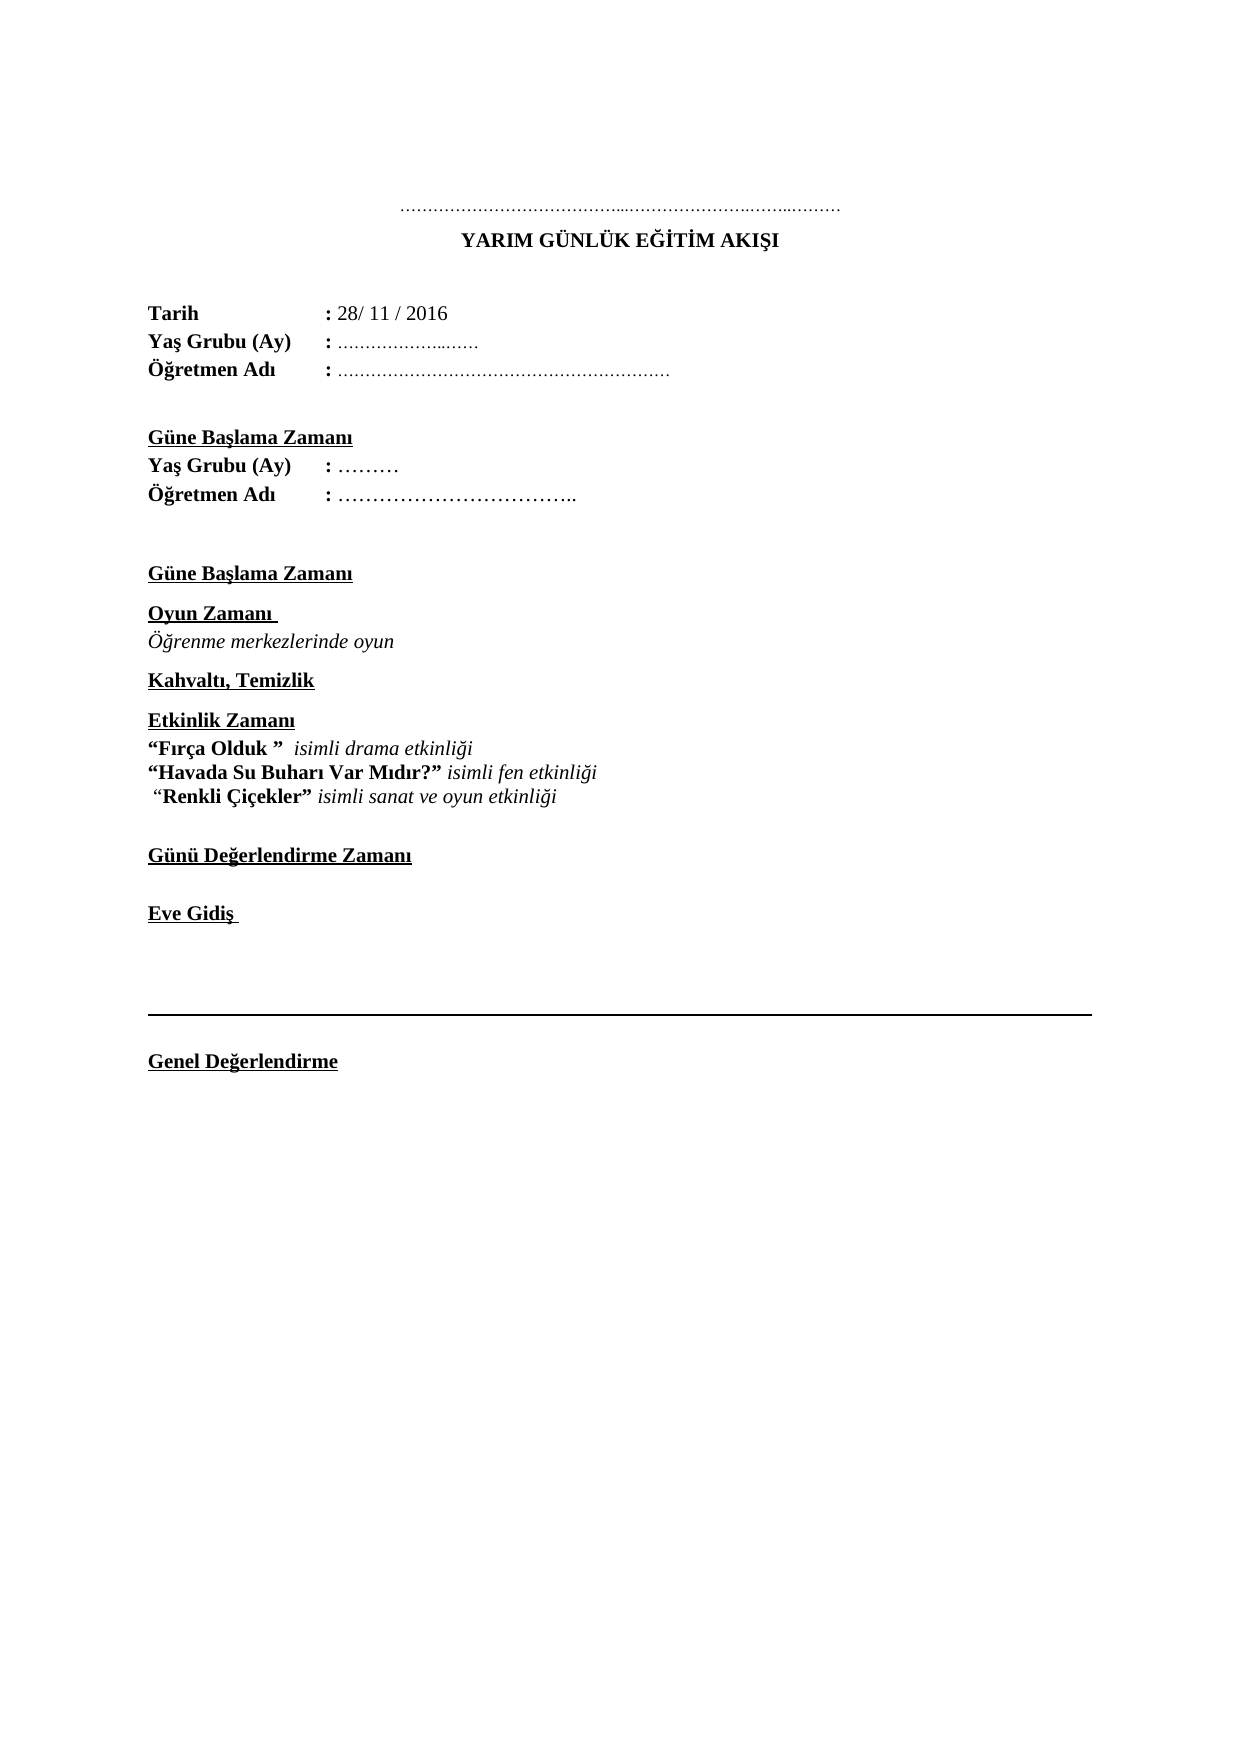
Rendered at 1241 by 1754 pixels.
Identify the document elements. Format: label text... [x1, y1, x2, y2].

text Tarih : 28/ 11 / 2016 [148, 301, 1092, 325]
text “Renkli Çiçekler” isimli sanat ve oyun etkinliği [148, 784, 1092, 808]
text Güne Başlama Zamanı [148, 425, 1092, 449]
text Günü Değerlendirme Zamanı [148, 842, 1092, 867]
text Kahvaltı, Temizlik [148, 657, 1092, 692]
text Eve Gidiş [148, 900, 1092, 925]
text Öğrenme merkezlerinde oyun [148, 629, 1092, 653]
text “Fırça Olduk ” isimli drama etkinliği [148, 736, 1092, 760]
text Yaş Grubu (Ay) : ……… [148, 453, 1092, 477]
text Oyun Zamanı [148, 589, 1092, 624]
text …………………………………...………………….……..……… [148, 196, 1092, 215]
text YARIM GÜNLÜK EĞİTİM AKIŞI [148, 228, 1092, 252]
text Öğretmen Adı : …………………………….. [148, 482, 1092, 506]
text Etkinlik Zamanı [148, 696, 1092, 732]
text Yaş Grubu (Ay) : ………………..…… [148, 329, 1092, 353]
text Öğretmen Adı : …………………………………………………… [148, 357, 1092, 381]
text Genel Değerlendirme [148, 1049, 1092, 1073]
text Güne Başlama Zamanı [148, 549, 1092, 585]
text “Havada Su Buharı Var Mıdır?” isimli fen etkinliği [148, 760, 1092, 784]
